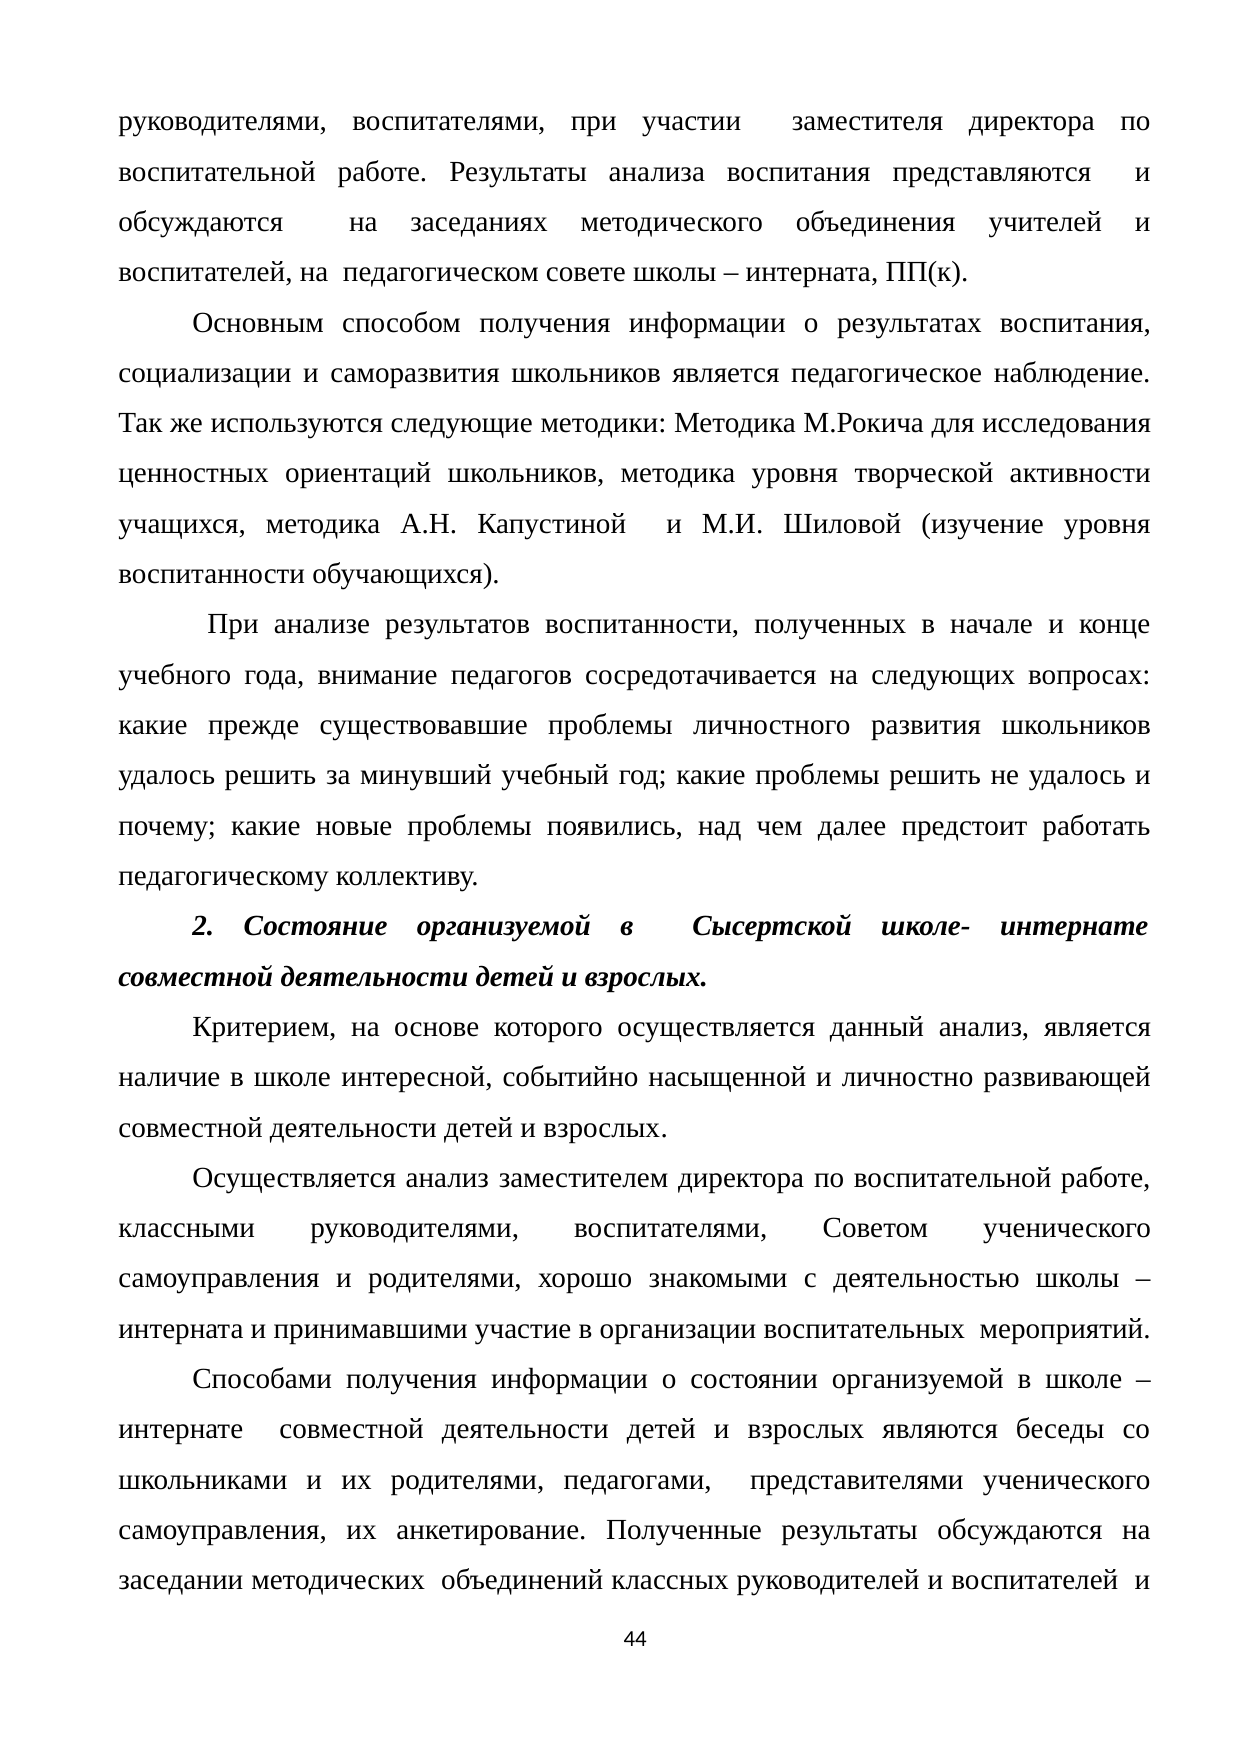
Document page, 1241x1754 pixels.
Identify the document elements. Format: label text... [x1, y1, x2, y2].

text Основным способом получения информации о результатах воспитания, социализации и саморазвития школьников является педагогическое наблюдение. Так же используются следующие методики: Методика М.Рокича для исследования ценностных ориентаций школьников, методика уровня творческой активности учащихся, методика А.Н. Капустиной и М.И. Шиловой (изучение уровня воспитанности обучающихся). [118, 305, 1152, 590]
text Осуществляется анализ заместителем директора по воспитательной работе, классными руководителями, воспитателями, Советом ученического самоуправления и родителями, хорошо знакомыми с деятельностью школы – интерната и принимавшими участие в организации воспитательных мероприятий. [118, 1160, 1152, 1344]
text При анализе результатов воспитанности, полученных в начале и конце учебного года, внимание педагогов сосредотачивается на следующих вопросах: какие прежде существовавшие проблемы личностного развития школьников удалось решить за минувший учебный год; какие проблемы решить не удалось и почему; какие новые проблемы появились, над чем далее предстоит работать педагогическому коллективу. [118, 607, 1152, 892]
text 2. Состояние организуемой в Сысертской школе- интернате совместной деятельности детей и взрослых. [118, 908, 1152, 992]
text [118, 103, 1152, 288]
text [118, 1361, 1152, 1596]
text Критерием, на основе которого осуществляется данный анализ, является наличие в школе интересной, событийно насыщенной и личностно развивающей совместной деятельности детей и взрослых. [118, 1009, 1152, 1143]
